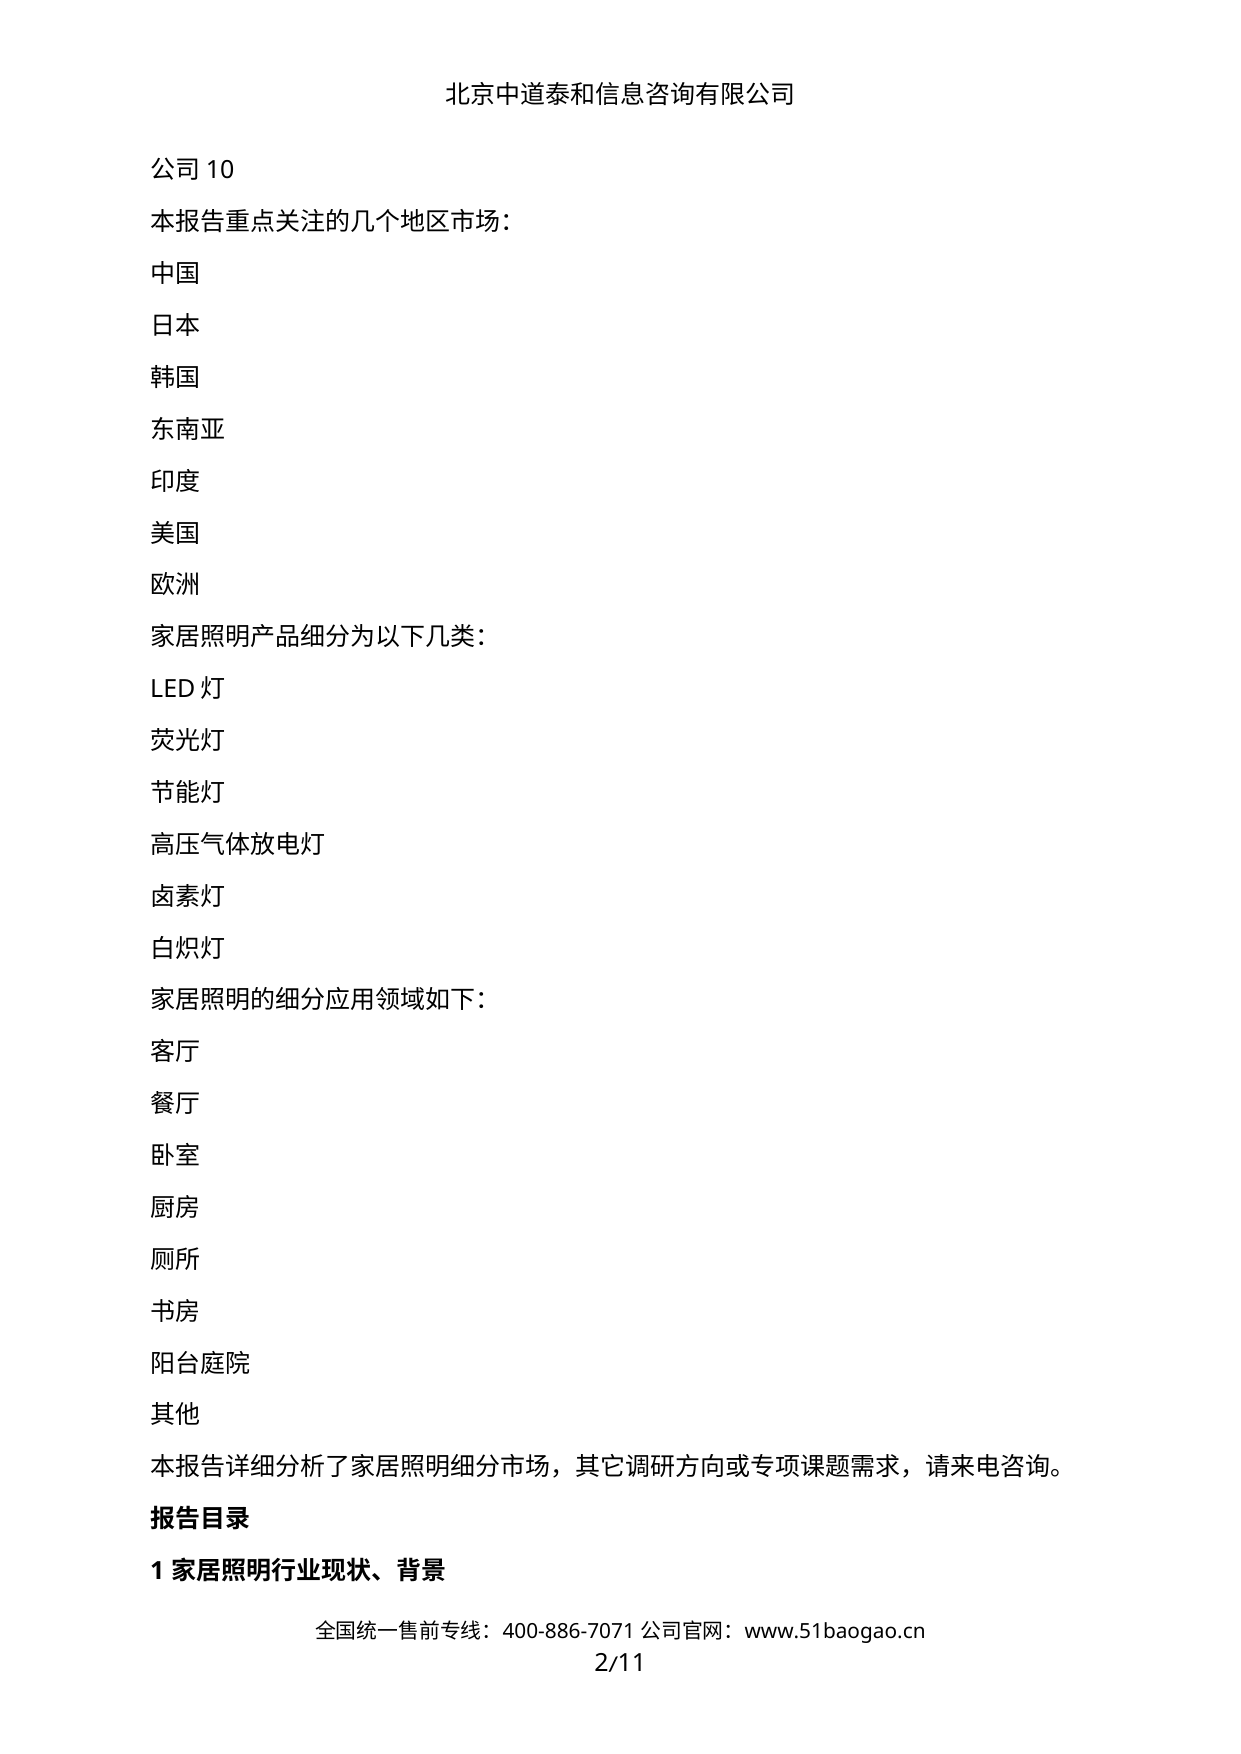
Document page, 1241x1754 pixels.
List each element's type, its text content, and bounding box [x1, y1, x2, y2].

text 卤素灯 [150, 876, 1090, 912]
text 书房 [150, 1291, 1090, 1327]
text 欧洲 [150, 565, 1090, 601]
text 1 家居照明行业现状、背景 [150, 1551, 1090, 1587]
text 厨房 [150, 1187, 1090, 1224]
text 家居照明的细分应用领域如下： [150, 980, 1090, 1016]
text 餐厅 [150, 1084, 1090, 1120]
text 家居照明产品细分为以下几类： [150, 617, 1090, 653]
text 阳台庭院 [150, 1343, 1090, 1379]
text 高压气体放电灯 [150, 824, 1090, 861]
text 日本 [150, 306, 1090, 342]
text 美国 [150, 513, 1090, 549]
text 中国 [150, 254, 1090, 290]
text 本报告详细分析了家居照明细分市场，其它调研方向或专项课题需求，请来电咨询。 [150, 1447, 1090, 1483]
text 荧光灯 [150, 721, 1090, 757]
text 其他 [150, 1395, 1090, 1431]
text 节能灯 [150, 772, 1090, 809]
text 卧室 [150, 1136, 1090, 1172]
text 印度 [150, 461, 1090, 497]
text 韩国 [150, 357, 1090, 394]
text 东南亚 [150, 409, 1090, 446]
text 本报告重点关注的几个地区市场： [150, 202, 1090, 238]
text 公司 10 [150, 150, 1090, 186]
text 报告目录 [150, 1499, 1090, 1535]
text LED灯 [150, 669, 1090, 705]
text 客厅 [150, 1032, 1090, 1068]
text 厕所 [150, 1239, 1090, 1276]
text 白炽灯 [150, 928, 1090, 964]
